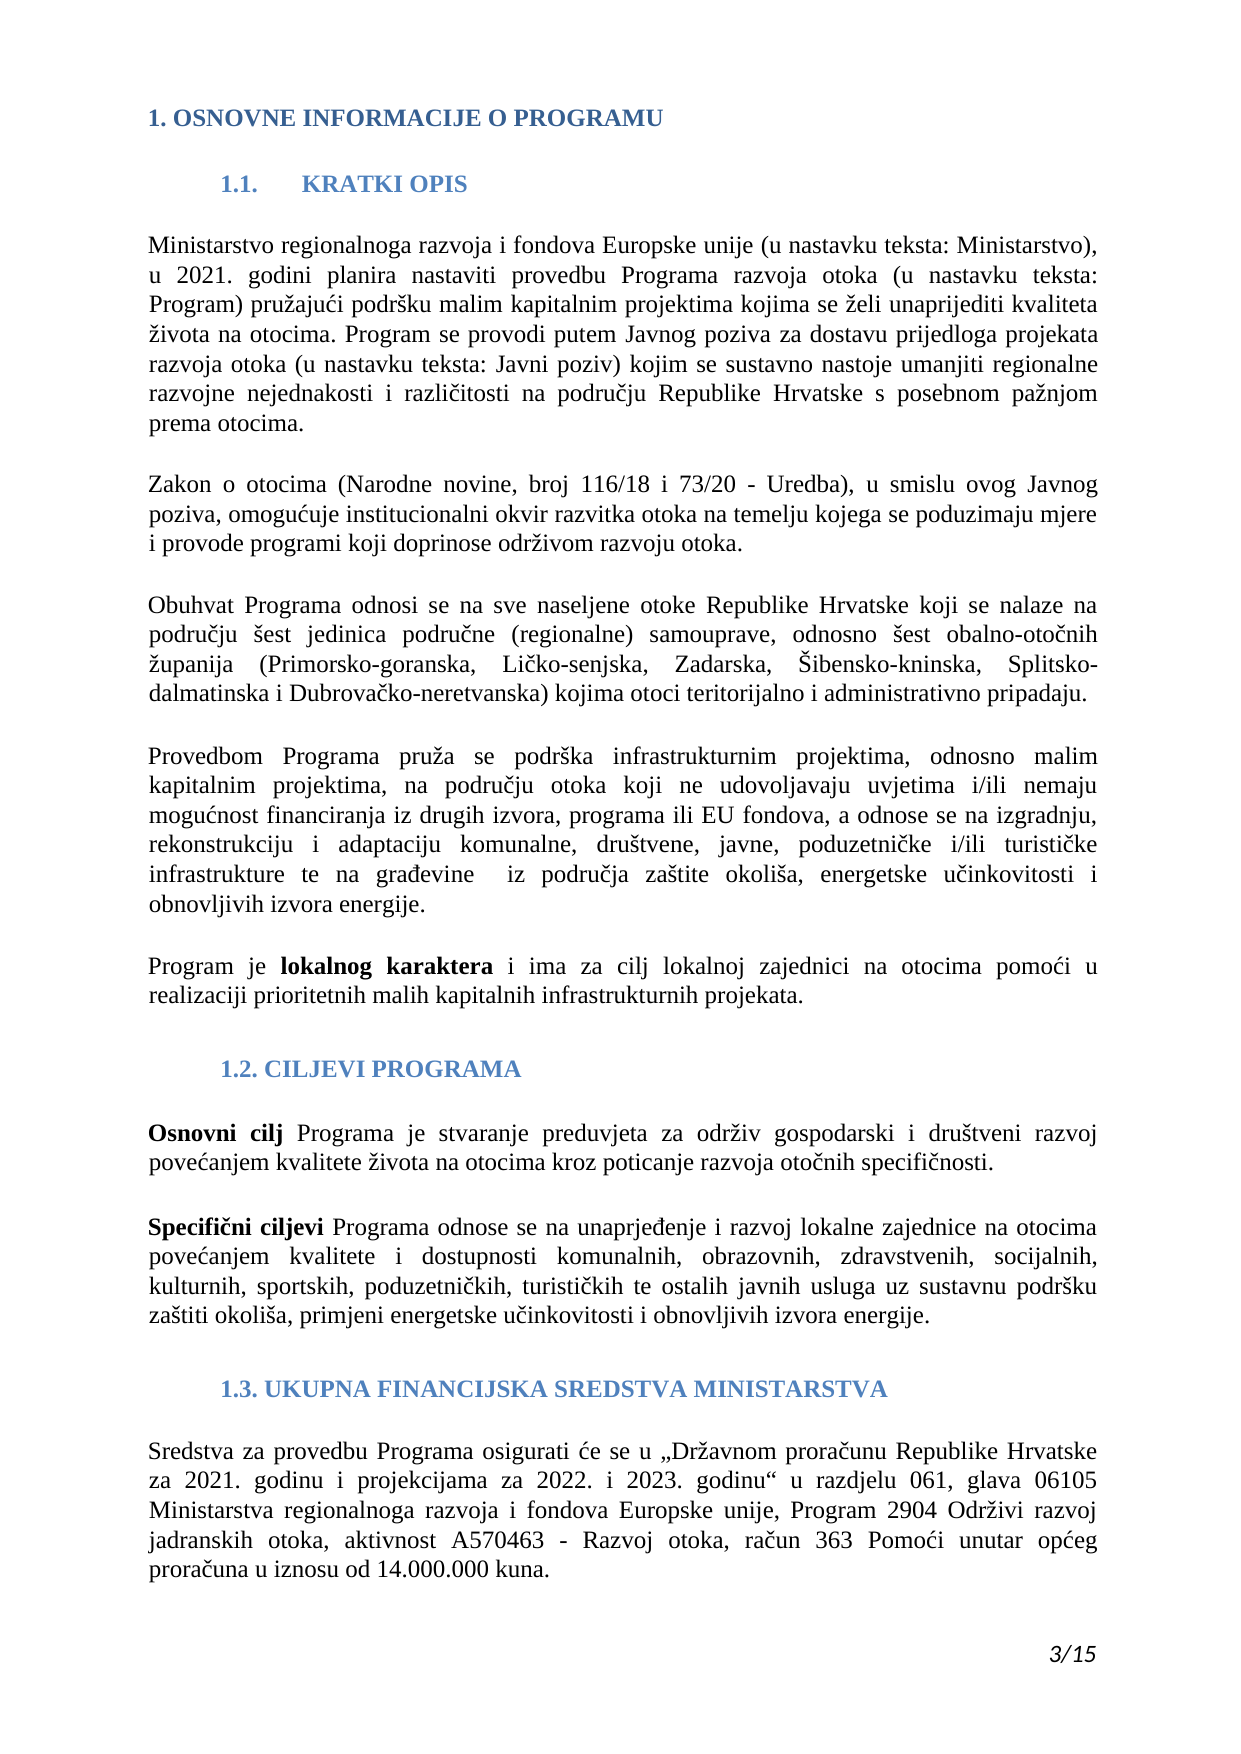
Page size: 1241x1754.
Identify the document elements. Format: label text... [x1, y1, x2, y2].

subtitle 1. OSNOVNE INFORMACIJE O PROGRAMU [148, 103, 1098, 132]
text Provedbom Programa pruža se podrška infrastrukturnim projektima, odnosno malim kapitalnim projektima, na području otoka koji ne udovoljavaju uvjetima i/ili nemaju mogućnost financiranja iz drugih izvora, programa ili EU fondova, a odnose se na izgradnju, rekonstrukciju i adaptaciju komunalne, društvene, javne, poduzetničke i/ili turističke infrastrukture te na građevine iz područja zaštite okoliša, energetske učinkovitosti i obnovljivih izvora energije. [148, 741, 1098, 917]
text Ministarstvo regionalnoga razvoja i fondova Europske unije (u nastavku teksta: Ministarstvo), u 2021. godini planira nastaviti provedbu Programa razvoja otoka (u nastavku teksta: Program) pružajući podršku malim kapitalnim projektima kojima se želi unaprijediti kvaliteta života na otocima. Program se provodi putem Javnog poziva za dostavu prijedloga projekata razvoja otoka (u nastavku teksta: Javni poziv) kojim se sustavno nastoje umanjiti regionalne razvojne nejednakosti i različitosti na području Republike Hrvatske s posebnom pažnjom prema otocima. [148, 230, 1098, 437]
text Obuhvat Programa odnosi se na sve naseljene otoke Republike Hrvatske koji se nalaze na području šest jedinica područne (regionalne) samouprave, odnosno šest obalno-otočnih županija (Primorsko-goranska, Ličko-senjska, Zadarska, Šibensko-kninska, Splitsko-dalmatinska i Dubrovačko-neretvanska) kojima otoci teritorijalno i administrativno pripadaju. [148, 590, 1098, 707]
text Osnovni cilj Programa je stvaranje preduvjeta za održiv gospodarski i društveni razvoj povećanjem kvalitete života na otocima kroz poticanje razvoja otočnih specifičnosti. [148, 1118, 1098, 1176]
text Program je lokalnog karaktera i ima za cilj lokalnoj zajednici na otocima pomoći u realizaciji prioritetnih malih kapitalnih infrastrukturnih projekata. [148, 951, 1098, 1009]
text Specifični ciljevi Programa odnose se na unaprjeđenje i razvoj lokalne zajednice na otocima povećanjem kvalitete i dostupnosti komunalnih, obrazovnih, zdravstvenih, socijalnih, kulturnih, sportskih, poduzetničkih, turističkih te ostalih javnih usluga uz sustavnu podršku zaštiti okoliša, primjeni energetske učinkovitosti i obnovljivih izvora energije. [148, 1212, 1098, 1329]
text Sredstva za provedbu Programa osigurati će se u „Državnom proračunu Republike Hrvatske za 2021. godinu i projekcijama za 2022. i 2023. godinu“ u razdjelu 061, glava 06105 Ministarstva regionalnoga razvoja i fondova Europske unije, Program 2904 Održivi razvoj jadranskih otoka, aktivnost A570463 - Razvoj otoka, račun 363 Pomoći unutar općeg proračuna u iznosu od 14.000.000 kuna. [148, 1436, 1098, 1583]
subtitle 1.3. UKUPNA FINANCIJSKA SREDSTVA MINISTARSTVA [220, 1374, 1098, 1403]
subtitle 1.2. CILJEVI PROGRAMA [220, 1054, 1098, 1083]
text Zakon o otocima (Narodne novine, broj 116/18 i 73/20 - Uredba), u smislu ovog Javnog poziva, omogućuje institucionalni okvir razvitka otoka na temelju kojega se poduzimaju mjere i provode programi koji doprinose održivom razvoju otoka. [148, 469, 1098, 557]
subtitle KRATKI OPIS [220, 169, 1098, 198]
